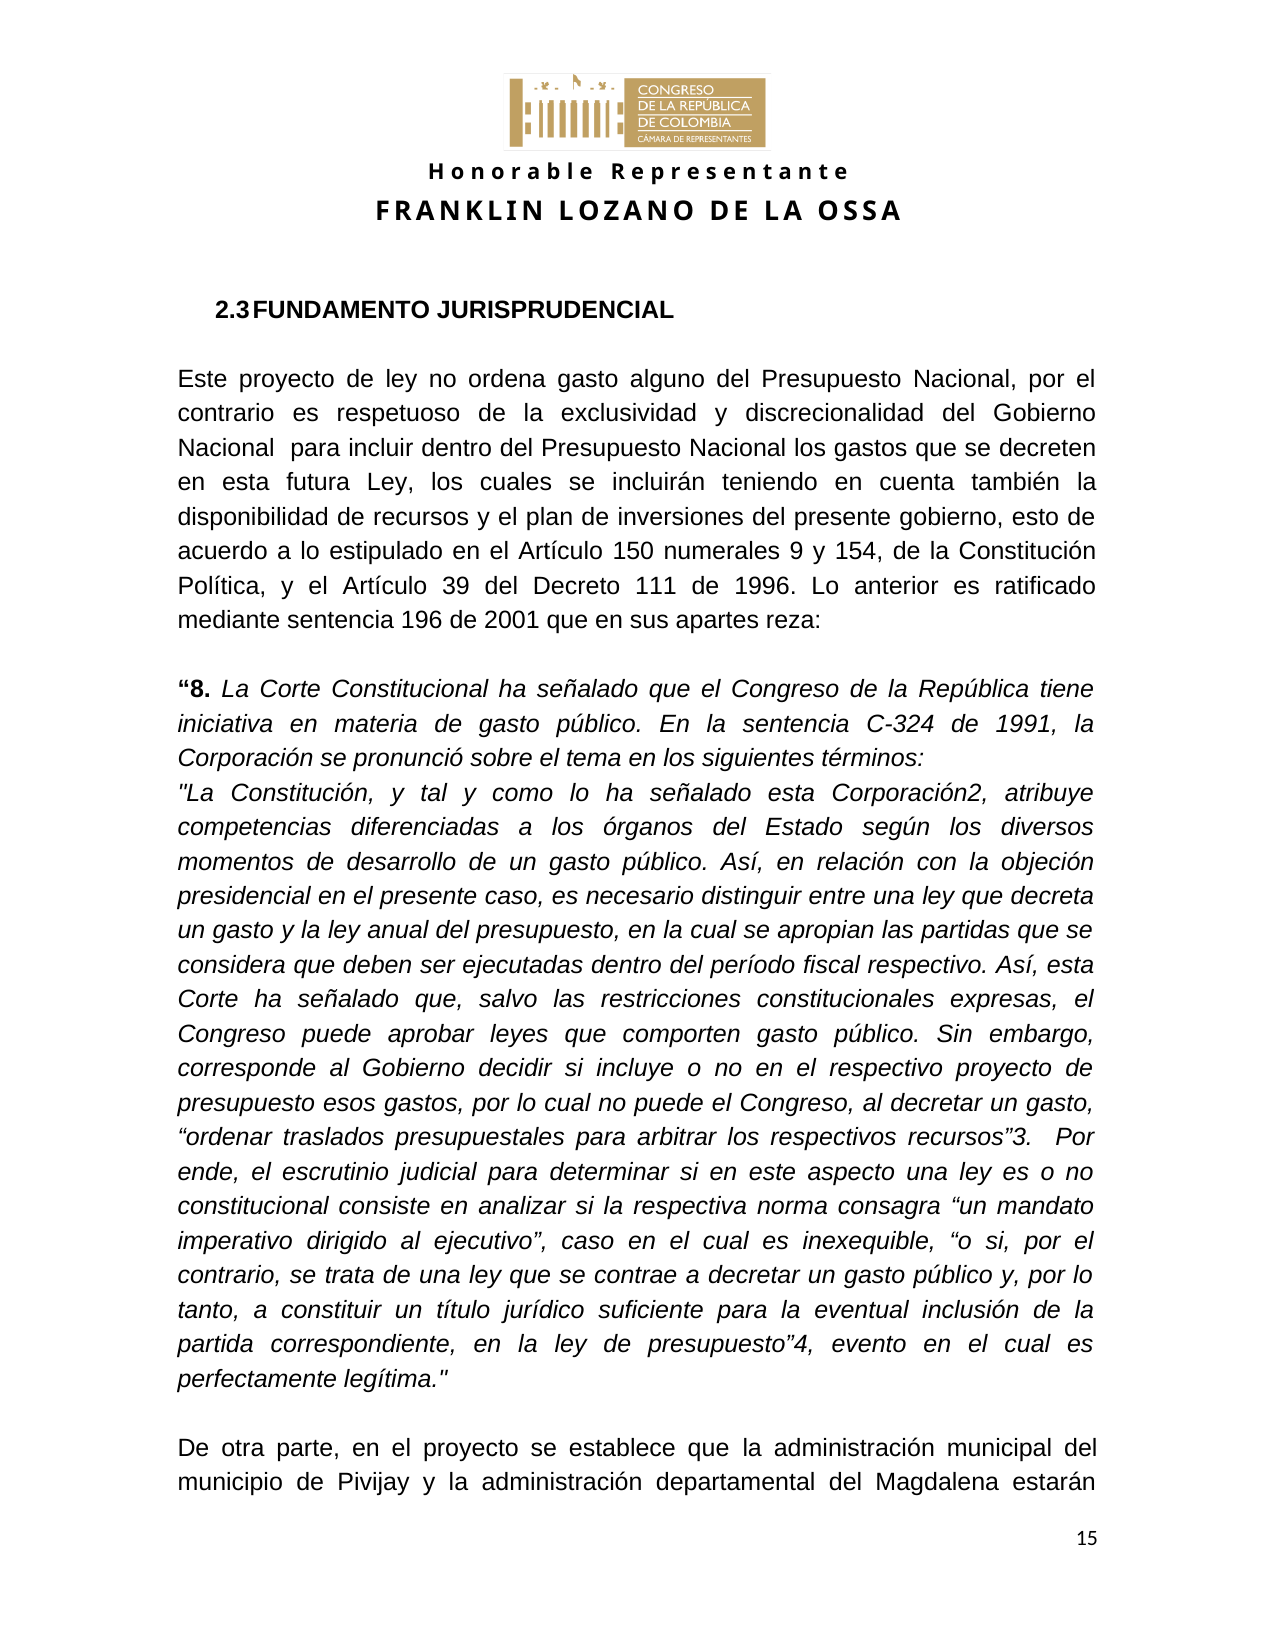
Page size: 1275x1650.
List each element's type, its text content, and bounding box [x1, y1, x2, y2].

text Este proyecto de ley no ordena gasto alguno del Presupuesto Nacional, por el contrario es respetuoso de la exclusividad y discrecionalidad del Gobierno Nacional para incluir dentro del Presupuesto Nacional los gastos que se decreten en esta futura Ley, los cuales se incluirán teniendo en cuenta también la disponibilidad de recursos y el plan de inversiones del presente gobierno, esto de acuerdo a lo estipulado en el Artículo 150 numerales 9 y 154, de la Constitución Política, y el Artículo 39 del Decreto 111 de 1996. Lo anterior es ratificado mediante sentencia 196 de 2001 que en sus apartes reza: [177, 364, 1098, 634]
list FUNDAMENTO JURISPRUDENCIAL [215, 295, 1098, 323]
text “8. La Corte Constitucional ha señalado que el Congreso de la República tiene iniciativa en materia de gasto público. En la sentencia C-324 de 1991, la Corporación se pronunció sobre el tema en los siguientes términos: [177, 674, 1098, 772]
picture [503, 73, 772, 151]
text "La Constitución, y tal y como lo ha señalado esta Corporación2, atribuye competencias diferenciadas a los órganos del Estado según los diversos momentos de desarrollo de un gasto público. Así, en relación con la objeción presidencial en el presente caso, es necesario distinguir entre una ley que decreta un gasto y la ley anual del presupuesto, en la cual se apropian las partidas que se considera que deben ser ejecutadas dentro del período fiscal respectivo. Así, esta Corte ha señalado que, salvo las restricciones constitucionales expresas, el Congreso puede aprobar leyes que comporten gasto público. Sin embargo, corresponde al Gobierno decidir si incluye o no en el respectivo proyecto de presupuesto esos gastos, por lo cual no puede el Congreso, al decretar un gasto, “ordenar traslados presupuestales para arbitrar los respectivos recursos”3. Por ende, el escrutinio judicial para determinar si en este aspecto una ley es o no constitucional consiste en analizar si la respectiva norma consagra “un mandato imperativo dirigido al ejecutivo”, caso en el cual es inexequible, “o si, por el contrario, se trata de una ley que se contrae a decretar un gasto público y, por lo tanto, a constituir un título jurídico suficiente para la eventual inclusión de la partida correspondiente, en la ley de presupuesto”4, evento en el cual es perfectamente legítima." [177, 777, 1098, 1392]
